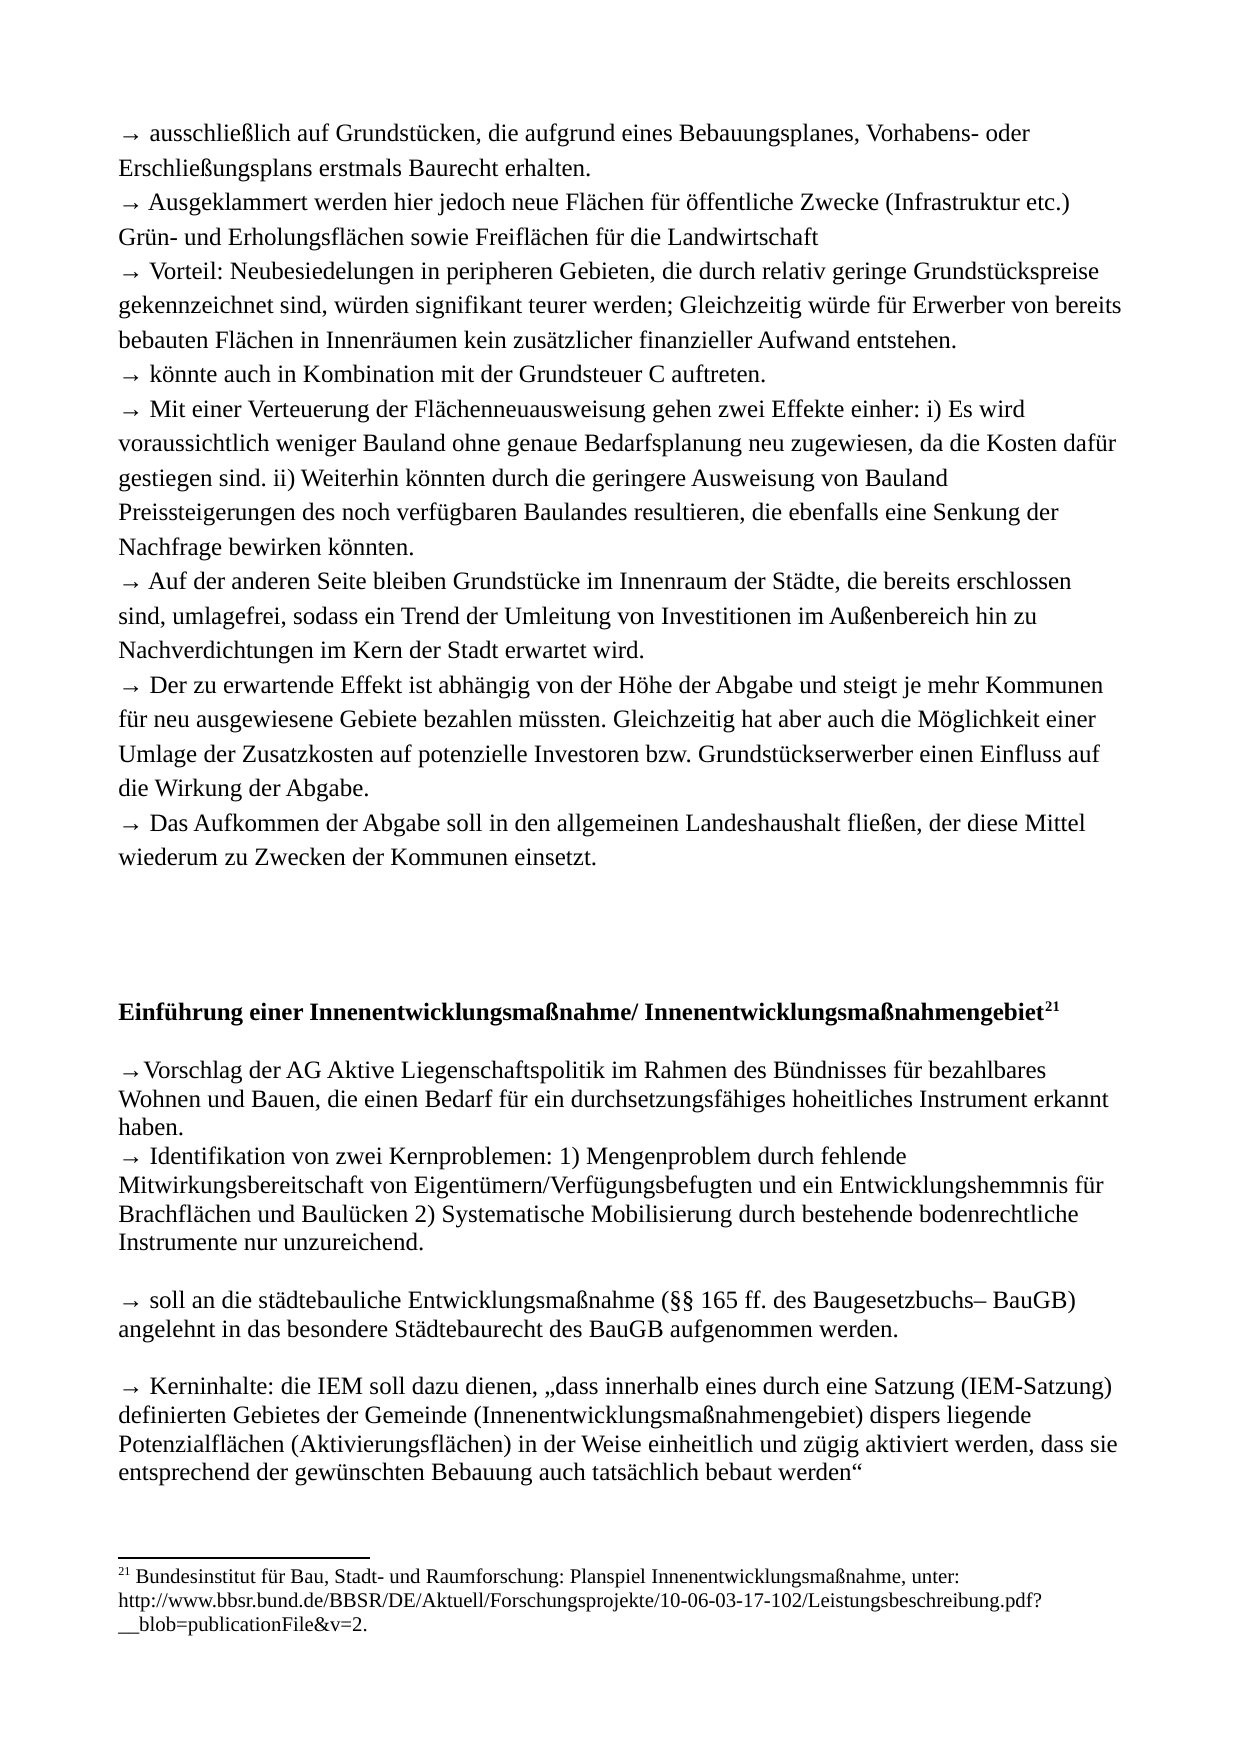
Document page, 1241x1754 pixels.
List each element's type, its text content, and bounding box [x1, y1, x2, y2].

text → Identifikation von zwei Kernproblemen: 1) Mengenproblem durch fehlende Mitwirkungsbereitschaft von Eigentümern/Verfügungsbefugten und ein Entwicklungshemmnis für Brachflächen und Baulücken 2) Systematische Mobilisierung durch bestehende bodenrechtliche Instrumente nur unzureichend. [118, 1141, 1122, 1256]
text → Der zu erwartende Effekt ist abhängig von der Höhe der Abgabe und steigt je mehr Kommunen für neu ausgewiesene Gebiete bezahlen müssten. Gleichzeitig hat aber auch die Möglichkeit einer Umlage der Zusatzkosten auf potenzielle Investoren bzw. Grundstückserwerber einen Einfluss auf die Wirkung der Abgabe. [118, 670, 1122, 802]
text →Vorschlag der AG Aktive Liegenschaftspolitik im Rahmen des Bündnisses für bezahlbares Wohnen und Bauen, die einen Bedarf für ein durchsetzungsfähiges hoheitliches Instrument erkannt haben. [118, 1055, 1122, 1141]
text → soll an die städtebauliche Entwicklungsmaßnahme (§§ 165 ff. des Baugesetzbuchs– BauGB) angelehnt in das besondere Städtebaurecht des BauGB aufgenommen werden. [118, 1285, 1122, 1342]
text → Mit einer Verteuerung der Flächenneuausweisung gehen zwei Effekte einher: i) Es wird voraussichtlich weniger Bauland ohne genaue Bedarfsplanung neu zugewiesen, da die Kosten dafür gestiegen sind. ii) Weiterhin könnten durch die geringere Ausweisung von Bauland Preissteigerungen des noch verfügbaren Baulandes resultieren, die ebenfalls eine Senkung der Nachfrage bewirken könnten. [118, 394, 1122, 561]
text Einführung einer Innenentwicklungsmaßnahme/ Innenentwicklungsmaßnahmengebiet [118, 997, 1122, 1026]
text → Vorteil: Neubesiedelungen in peripheren Gebieten, die durch relativ geringe Grundstückspreise gekennzeichnet sind, würden signifikant teurer werden; Gleichzeitig würde für Erwerber von bereits bebauten Flächen in Innenräumen kein zusätzlicher finanzieller Aufwand entstehen. [118, 319, 1122, 354]
text → ausschließlich auf Grundstücken, die aufgrund eines Bebauungsplanes, Vorhabens- oder Erschließungsplans erstmals Baurecht erhalten. [118, 118, 1122, 181]
text → Vorteil: Neubesiedelungen in peripheren Gebieten, die durch relativ geringe Grundstückspreise gekennzeichnet sind, würden signifikant teurer werden; Gleichzeitig würde für Erwerber von bereits bebauten Flächen in Innenräumen kein zusätzlicher finanzieller Aufwand entstehen. [118, 256, 1122, 291]
text → Das Aufkommen der Abgabe soll in den allgemeinen Landeshaushalt fließen, der diese Mittel wiederum zu Zwecken der Kommunen einsetzt. [118, 808, 1122, 871]
text → Ausgeklammert werden hier jedoch neue Flächen für öffentliche Zwecke (Infrastruktur etc.) Grün- und Erholungsflächen sowie Freiflächen für die Landwirtschaft [118, 187, 1122, 250]
text → Kerninhalte: die IEM soll dazu dienen, „dass innerhalb eines durch eine Satzung (IEM-Satzung) definierten Gebietes der Gemeinde (Innenentwicklungsmaßnahmengebiet) dispers liegende Potenzialflächen (Aktivierungsflächen) in der Weise einheitlich und zügig aktiviert werden, dass sie entsprechend der gewünschten Bebauung auch tatsächlich bebaut werden“ [118, 1371, 1122, 1486]
text → könnte auch in Kombination mit der Grundsteuer C auftreten. [118, 359, 1122, 388]
text → Auf der anderen Seite bleiben Grundstücke im Innenraum der Städte, die bereits erschlossen sind, umlagefrei, sodass ein Trend der Umleitung von Investitionen im Außenbereich hin zu Nachverdichtungen im Kern der Stadt erwartet wird. [118, 566, 1122, 664]
